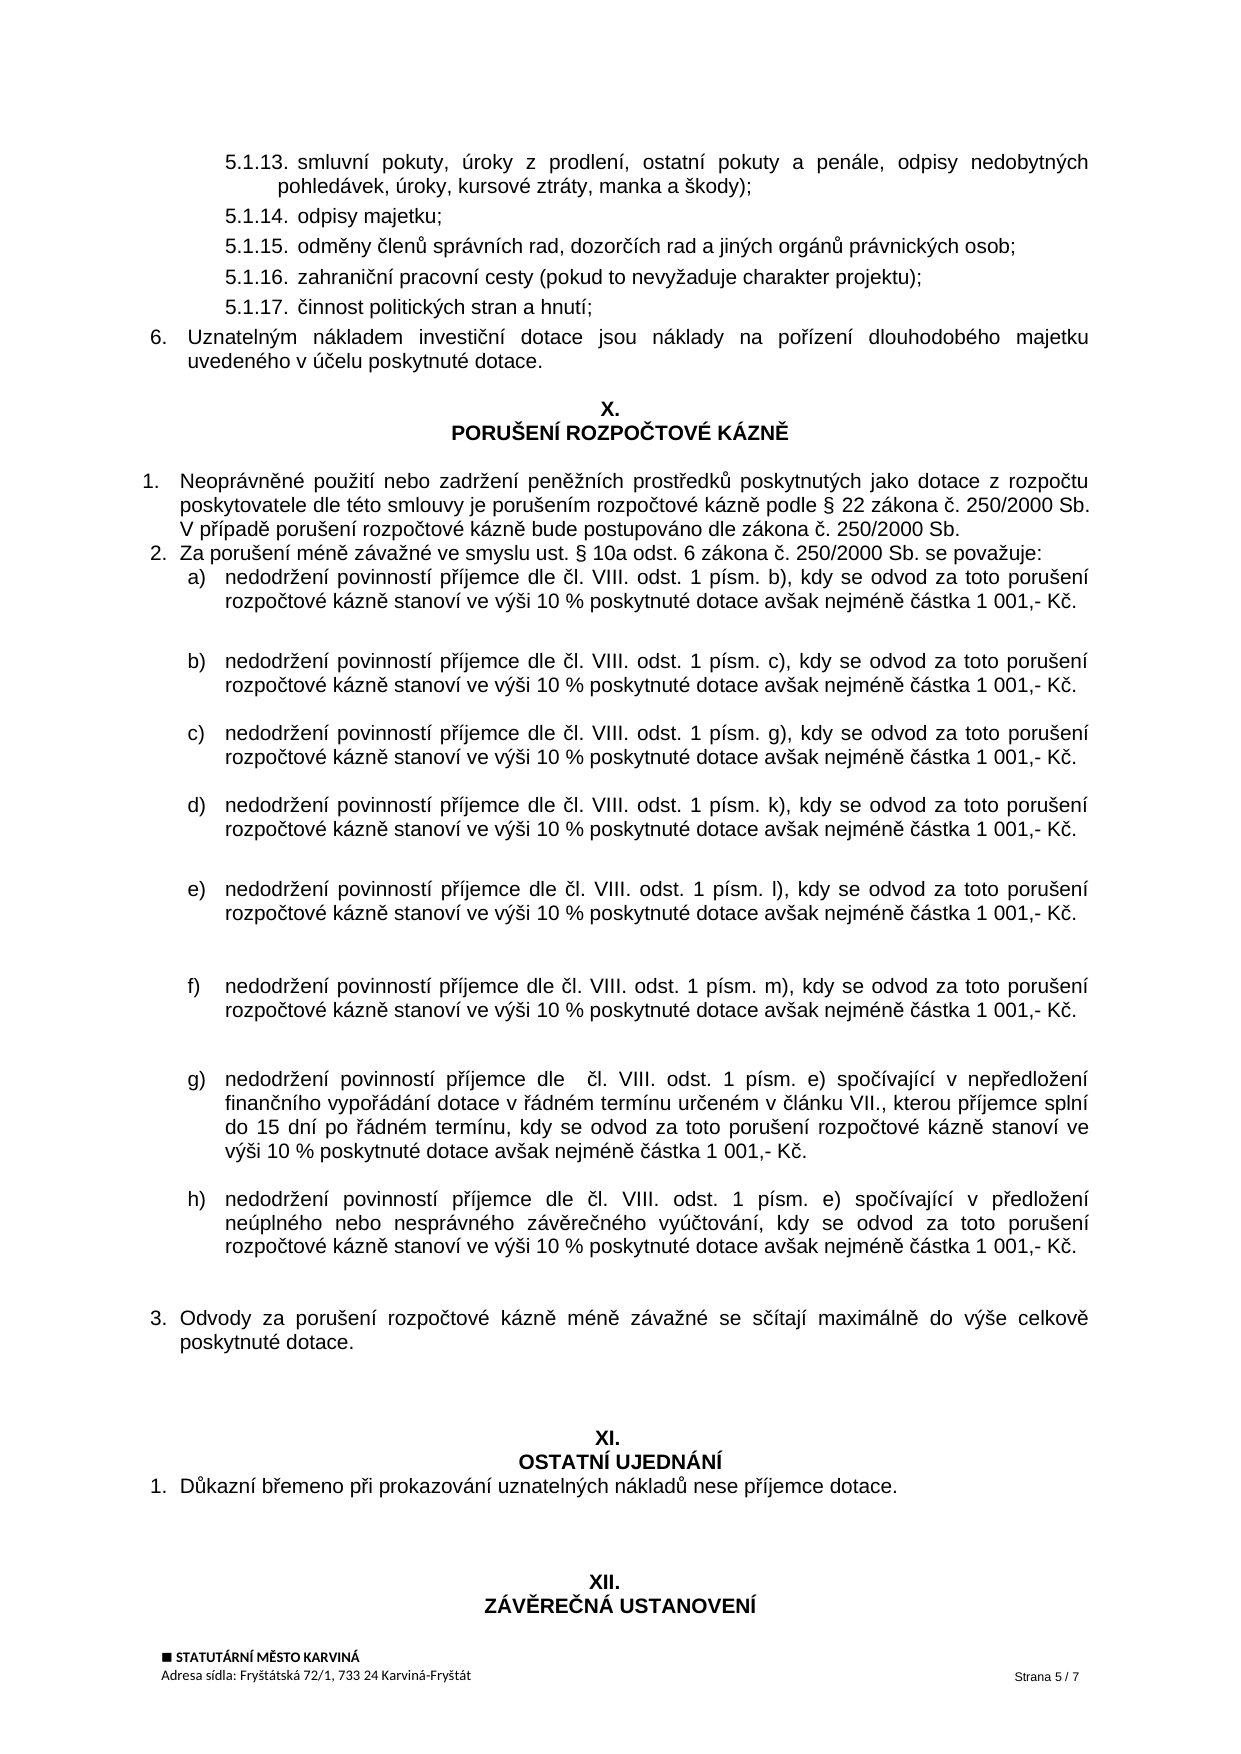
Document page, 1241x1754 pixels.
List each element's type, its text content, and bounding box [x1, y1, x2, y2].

list Odvody za porušení rozpočtové kázně méně závažné se sčítají maximálně do výše celkově poskytnuté dotace. [150, 1306, 1090, 1354]
list nedodržení povinností příjemce dle čl. VIII. odst. 1 písm. l), kdy se odvod za toto porušení rozpočtové kázně stanoví ve výši 10 % poskytnuté dotace avšak nejméně částka 1 001,- Kč. [187, 877, 1090, 925]
text ZÁVĚREČNÁ USTANOVENÍ [150, 1594, 1090, 1618]
text PORUŠENÍ ROZPOČTOVÉ KÁZNĚ [150, 421, 1090, 445]
list Důkazní břemeno při prokazování uznatelných nákladů nese příjemce dotace. [150, 1474, 1090, 1498]
list nedodržení povinností příjemce dle čl. VIII. odst. 1 písm. m), kdy se odvod za toto porušení rozpočtové kázně stanoví ve výši 10 % poskytnuté dotace avšak nejméně částka 1 001,- Kč. [187, 974, 1090, 1022]
list nedodržení povinností příjemce dle čl. VIII. odst. 1 písm. g), kdy se odvod za toto porušení rozpočtové kázně stanoví ve výši 10 % poskytnuté dotace avšak nejméně částka 1 001,- Kč. [187, 721, 1090, 769]
list nedodržení povinností příjemce dle čl. VIII. odst. 1 písm. e) spočívající v nepředložení finančního vypořádání dotace v řádném termínu určeném v článku VII., kterou příjemce splní do 15 dní po řádném termínu, kdy se odvod za toto porušení rozpočtové kázně stanoví ve výši 10 % poskytnuté dotace avšak nejméně částka 1 001,- Kč. [187, 1067, 1090, 1162]
list nedodržení povinností příjemce dle čl. VIII. odst. 1 písm. k), kdy se odvod za toto porušení rozpočtové kázně stanoví ve výši 10 % poskytnuté dotace avšak nejméně částka 1 001,- Kč. [187, 793, 1090, 841]
list odměny členů správních rad, dozorčích rad a jiných orgánů právnických osob; [225, 234, 1090, 258]
list Uznatelným nákladem investiční dotace jsou náklady na pořízení dlouhodobého majetku uvedeného v účelu poskytnuté dotace. [150, 325, 1090, 373]
list nedodržení povinností příjemce dle čl. VIII. odst. 1 písm. b), kdy se odvod za toto porušení rozpočtové kázně stanoví ve výši 10 % poskytnuté dotace avšak nejméně částka 1 001,- Kč. [187, 564, 1090, 612]
list nedodržení povinností příjemce dle čl. VIII. odst. 1 písm. c), kdy se odvod za toto porušení rozpočtové kázně stanoví ve výši 10 % poskytnuté dotace avšak nejméně částka 1 001,- Kč. [187, 649, 1090, 697]
list smluvní pokuty, úroky z prodlení, ostatní pokuty a penále, odpisy nedobytných pohledávek, úroky, kursové ztráty, manka a škody); [225, 150, 1090, 198]
list činnost politických stran a hnutí; [225, 295, 1090, 319]
list Za porušení méně závažné ve smyslu ust. § 10a odst. 6 zákona č. 250/2000 Sb. se považuje: [150, 541, 1090, 564]
list odpisy majetku; [225, 204, 1090, 228]
text OSTATNÍ UJEDNÁNÍ [150, 1450, 1090, 1474]
list zahraniční pracovní cesty (pokud to nevyžaduje charakter projektu); [225, 264, 1090, 288]
list nedodržení povinností příjemce dle čl. VIII. odst. 1 písm. e) spočívající v předložení neúplného nebo nesprávného závěrečného vyúčtování, kdy se odvod za toto porušení rozpočtové kázně stanoví ve výši 10 % poskytnuté dotace avšak nejméně částka 1 001,- Kč. [187, 1186, 1090, 1258]
list Neoprávněné použití nebo zadržení peněžních prostředků poskytnutých jako dotace z rozpočtu poskytovatele dle této smlouvy je porušením rozpočtové kázně podle § 22 zákona č. 250/2000 Sb. V případě porušení rozpočtové kázně bude postupováno dle zákona č. 250/2000 Sb. [142, 469, 1090, 541]
